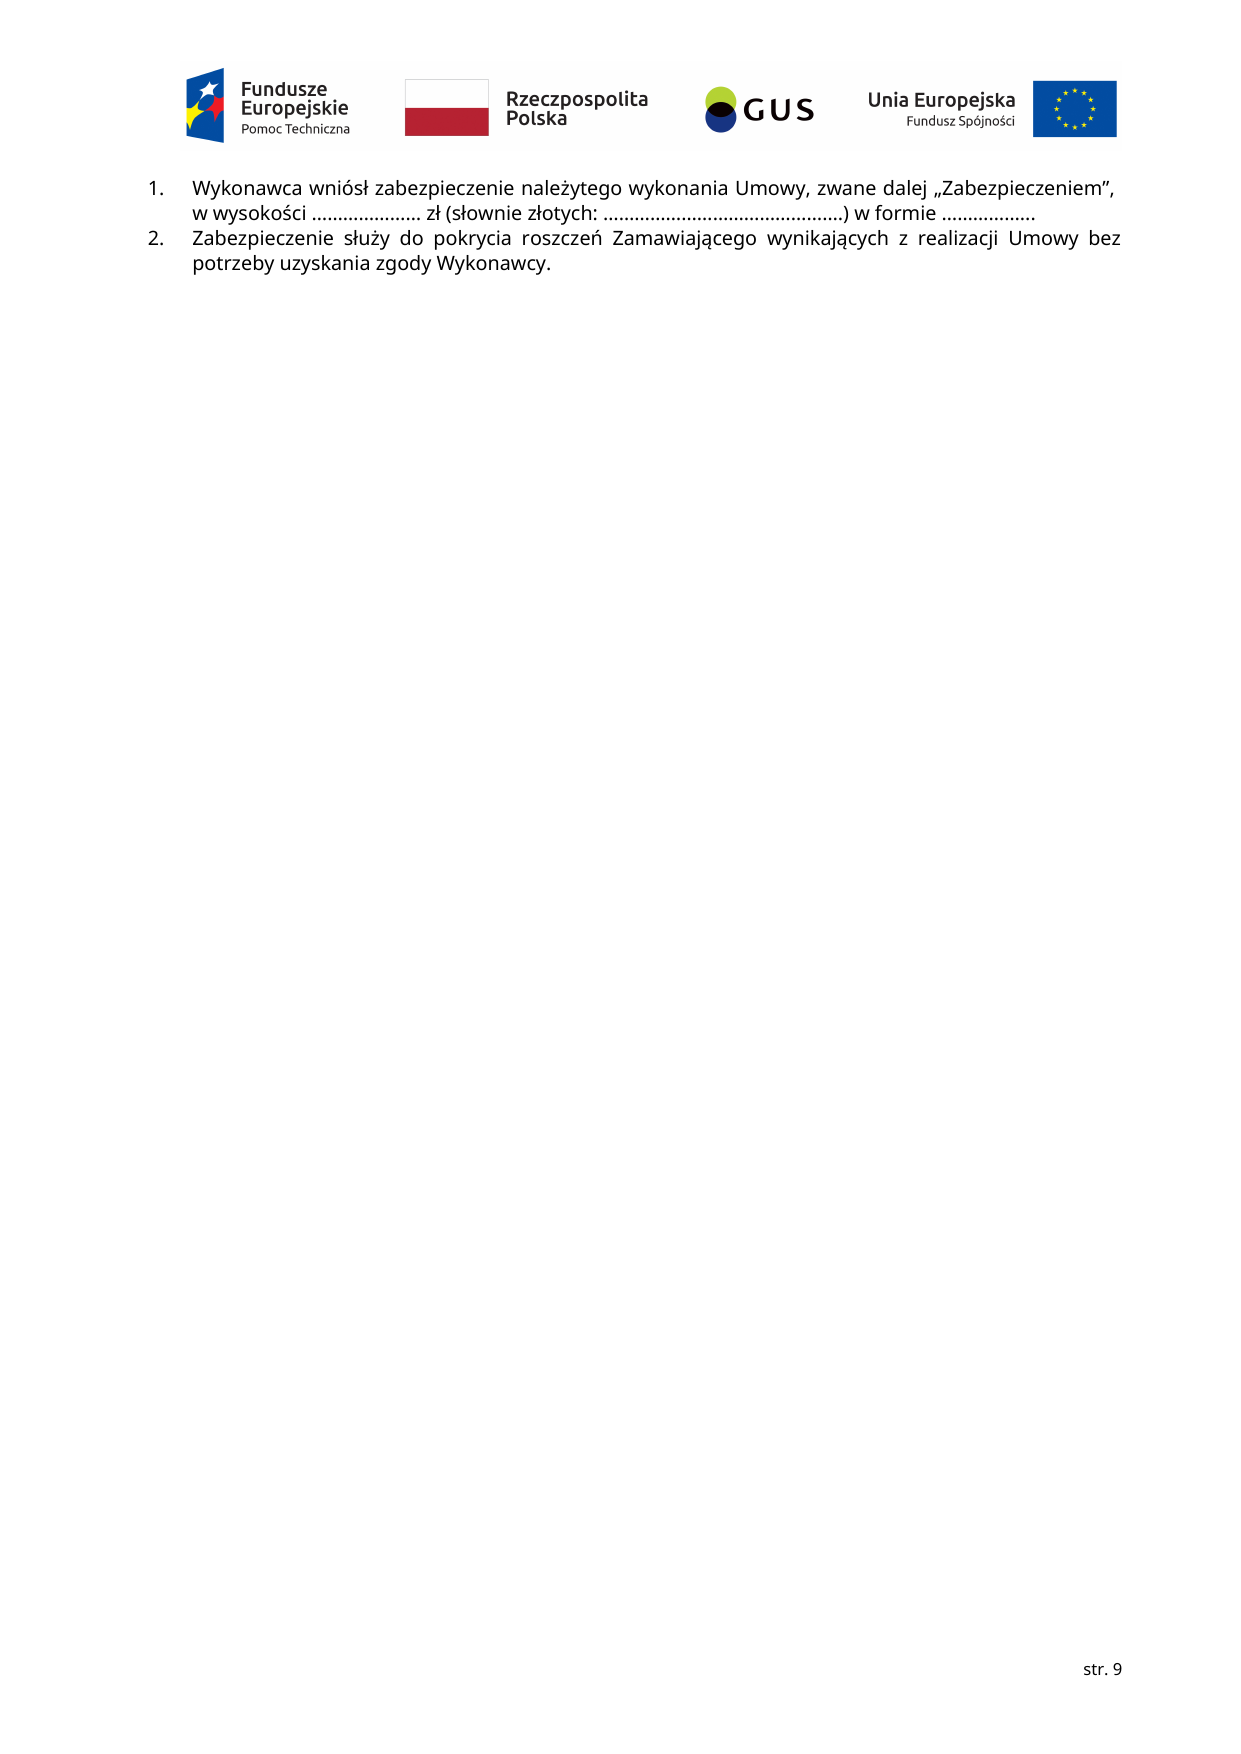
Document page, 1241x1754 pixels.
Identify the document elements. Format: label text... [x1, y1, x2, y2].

list Wykonawca wniósł zabezpieczenie należytego wykonania Umowy, zwane dalej „Zabezpieczeniem”, w wysokości ………………… zł (słownie złotych: ……………………………………….) w formie ……………... [148, 176, 1122, 226]
picture [180, 61, 1123, 151]
list Zabezpieczenie służy do pokrycia roszczeń Zamawiającego wynikających z realizacji Umowy bez potrzeby uzyskania zgody Wykonawcy. [148, 226, 1122, 276]
